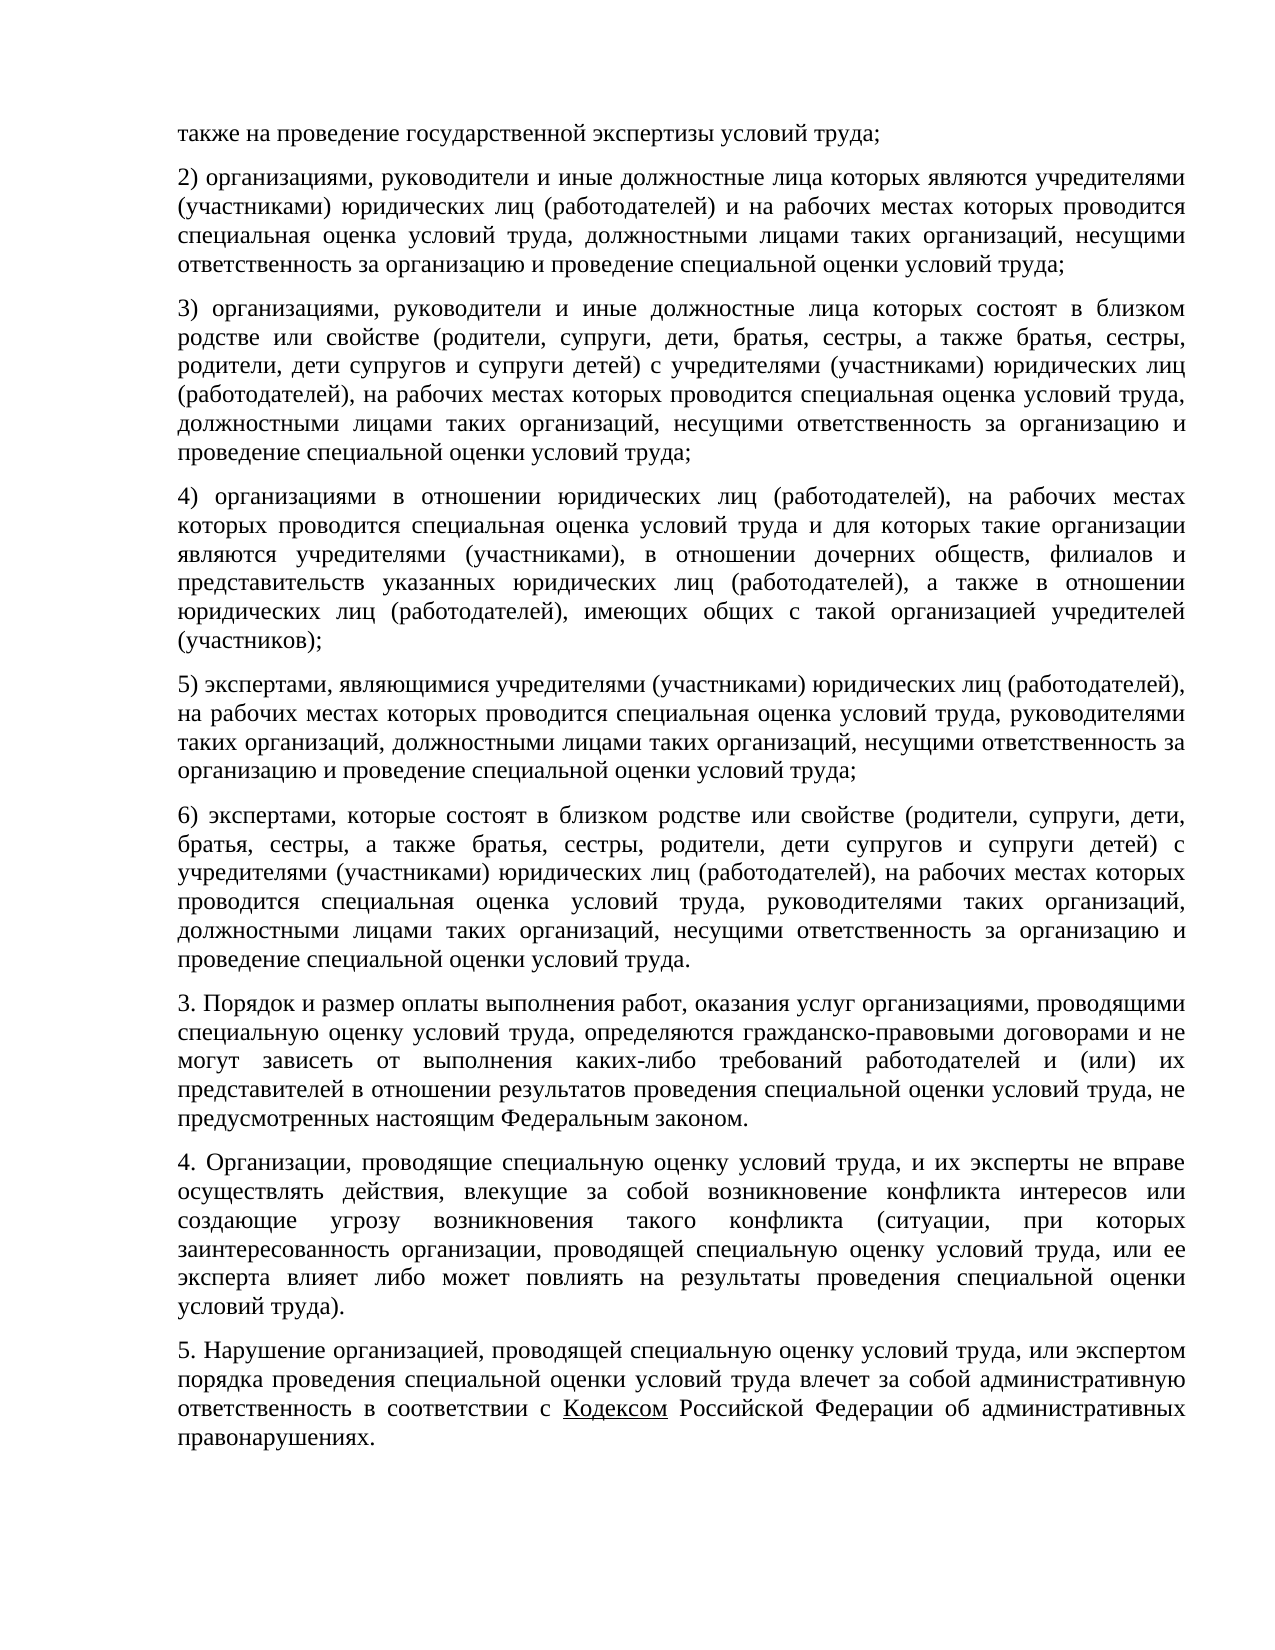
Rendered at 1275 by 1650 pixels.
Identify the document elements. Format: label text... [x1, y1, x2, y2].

text 4) организациями в отношении юридических лиц (работодателей), на рабочих местах которых проводится специальная оценка условий труда и для которых такие организации являются учредителями (участниками), в отношении дочерних обществ, филиалов и представительств указанных юридических лиц (работодателей), а также в отношении юридических лиц (работодателей), имеющих общих с такой организацией учредителей (участников); [177, 481, 1186, 654]
text 4. Организации, проводящие специальную оценку условий труда, и их эксперты не вправе осуществлять действия, влекущие за собой возникновение конфликта интересов или создающие угрозу возникновения такого конфликта (ситуации, при которых заинтересованность организации, проводящей специальную оценку условий труда, или ее эксперта влияет либо может повлиять на результаты проведения специальной оценки условий труда). [177, 1147, 1186, 1320]
text 6) экспертами, которые состоят в близком родстве или свойстве (родители, супруги, дети, братья, сестры, а также братья, сестры, родители, дети супругов и супруги детей) с учредителями (участниками) юридических лиц (работодателей), на рабочих местах которых проводится специальная оценка условий труда, руководителями таких организаций, должностными лицами таких организаций, несущими ответственность за организацию и проведение специальной оценки условий труда. [177, 800, 1186, 972]
text 3. Порядок и размер оплаты выполнения работ, оказания услуг организациями, проводящими специальную оценку условий труда, определяются гражданско-правовыми договорами и не могут зависеть от выполнения каких-либо требований работодателей и (или) их представителей в отношении результатов проведения специальной оценки условий труда, не предусмотренных настоящим Федеральным законом. [177, 988, 1186, 1132]
text 5. Нарушение организацией, проводящей специальную оценку условий труда, или экспертом порядка проведения специальной оценки условий труда влечет за собой административную ответственность в соответствии с Кодексом Российской Федерации об административных правонарушениях. [177, 1336, 1186, 1451]
text 2) организациями, руководители и иные должностные лица которых являются учредителями (участниками) юридических лиц (работодателей) и на рабочих местах которых проводится специальная оценка условий труда, должностными лицами таких организаций, несущими ответственность за организацию и проведение специальной оценки условий труда; [177, 162, 1186, 277]
text 5) экспертами, являющимися учредителями (участниками) юридических лиц (работодателей), на рабочих местах которых проводится специальная оценка условий труда, руководителями таких организаций, должностными лицами таких организаций, несущими ответственность за организацию и проведение специальной оценки условий труда; [177, 669, 1186, 784]
text 3) организациями, руководители и иные должностные лица которых состоят в близком родстве или свойстве (родители, супруги, дети, братья, сестры, а также братья, сестры, родители, дети супругов и супруги детей) с учредителями (участниками) юридических лиц (работодателей), на рабочих местах которых проводится специальная оценка условий труда, должностными лицами таких организаций, несущими ответственность за организацию и проведение специальной оценки условий труда; [177, 293, 1186, 466]
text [177, 118, 1186, 147]
